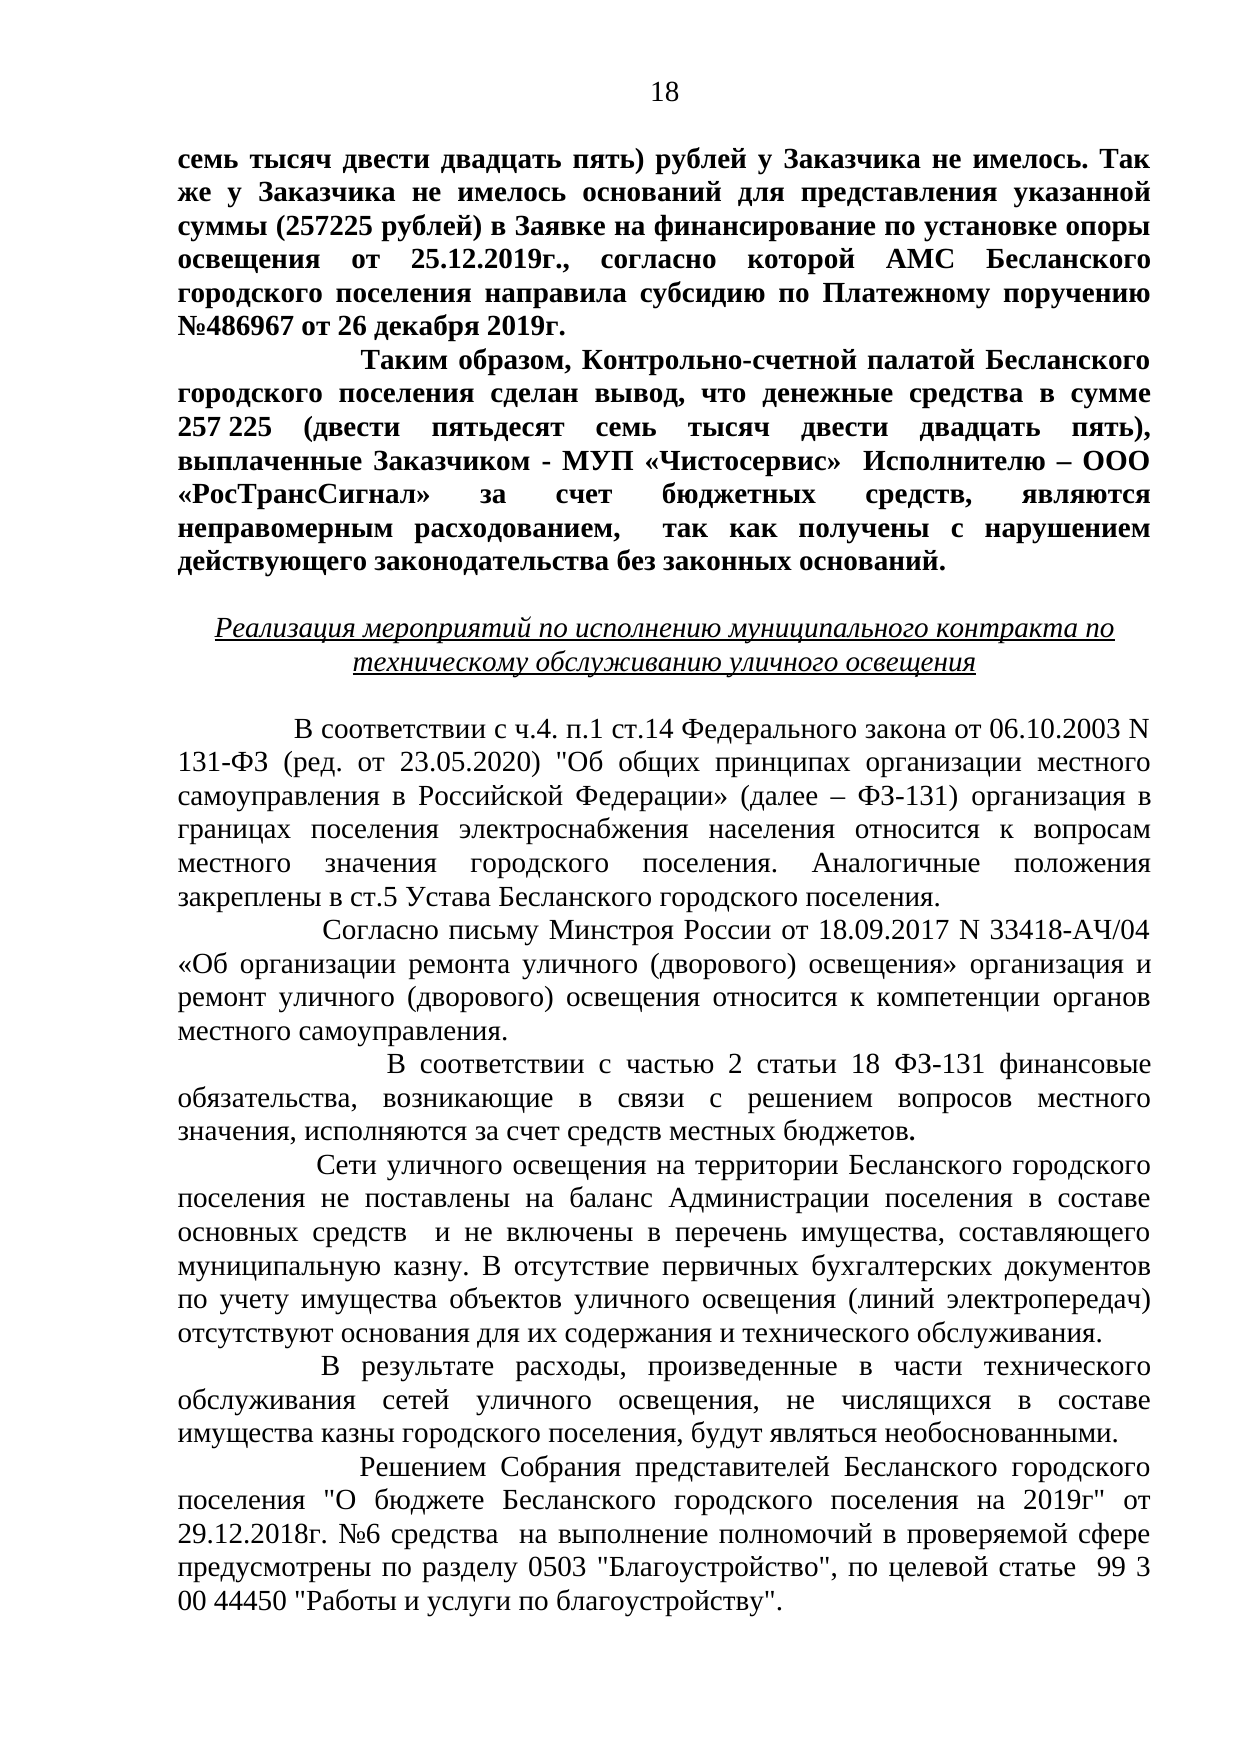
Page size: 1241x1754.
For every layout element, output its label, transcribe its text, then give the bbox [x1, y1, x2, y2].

text В соответствии с частью 2 статьи 18 ФЗ-131 финансовые обязательства, возникающие в связи с решением вопросов местного значения, исполняются за счет средств местных бюджетов. [177, 1046, 1152, 1147]
text Сети уличного освещения на территории Бесланского городского поселения не поставлены на баланс Администрации поселения в составе основных средств и не включены в перечень имущества, составляющего муниципальную казну. В отсутствие первичных бухгалтерских документов по учету имущества объектов уличного освещения (линий электропередач) отсутствуют основания для их содержания и технического обслуживания. [177, 1147, 1152, 1348]
text Согласно письму Минстроя России от 18.09.2017 N 33418-АЧ/04 «Об организации ремонта уличного (дворового) освещения» организация и ремонт уличного (дворового) освещения относится к компетенции органов местного самоуправления. [177, 912, 1152, 1046]
text Реализация мероприятий по исполнению муниципального контракта по техническому обслуживанию уличного освещения [177, 610, 1152, 677]
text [177, 141, 1152, 342]
text Решением Собрания представителей Бесланского городского поселения "О бюджете Бесланского городского поселения на 2019г" от 29.12.2018г. №6 средства на выполнение полномочий в проверяемой сфере предусмотрены по разделу 0503 "Благоустройство", по целевой статье 99 3 00 44450 "Работы и услуги по благоустройству". [177, 1449, 1152, 1617]
text В соответствии с ч.4. п.1 ст.14 Федерального закона от 06.10.2003 N 131-ФЗ (ред. от 23.05.2020) "Об общих принципах организации местного самоуправления в Российской Федерации» (далее – ФЗ-131) организация в границах поселения электроснабжения населения относится к вопросам местного значения городского поселения. Аналогичные положения закреплены в ст.5 Устава Бесланского городского поселения. [177, 711, 1152, 912]
text Таким образом, Контрольно-счетной палатой Бесланского городского поселения сделан вывод, что денежные средства в сумме 257 225 (двести пятьдесят семь тысяч двести двадцать пять), выплаченные Заказчиком - МУП «Чистосервис» Исполнителю – ООО «РосТрансСигнал» за счет бюджетных средств, являются неправомерным расходованием, так как получены с нарушением действующего законодательства без законных оснований. [177, 342, 1152, 577]
text В результате расходы, произведенные в части технического обслуживания сетей уличного освещения, не числящихся в составе имущества казны городского поселения, будут являться необоснованными. [177, 1348, 1152, 1449]
